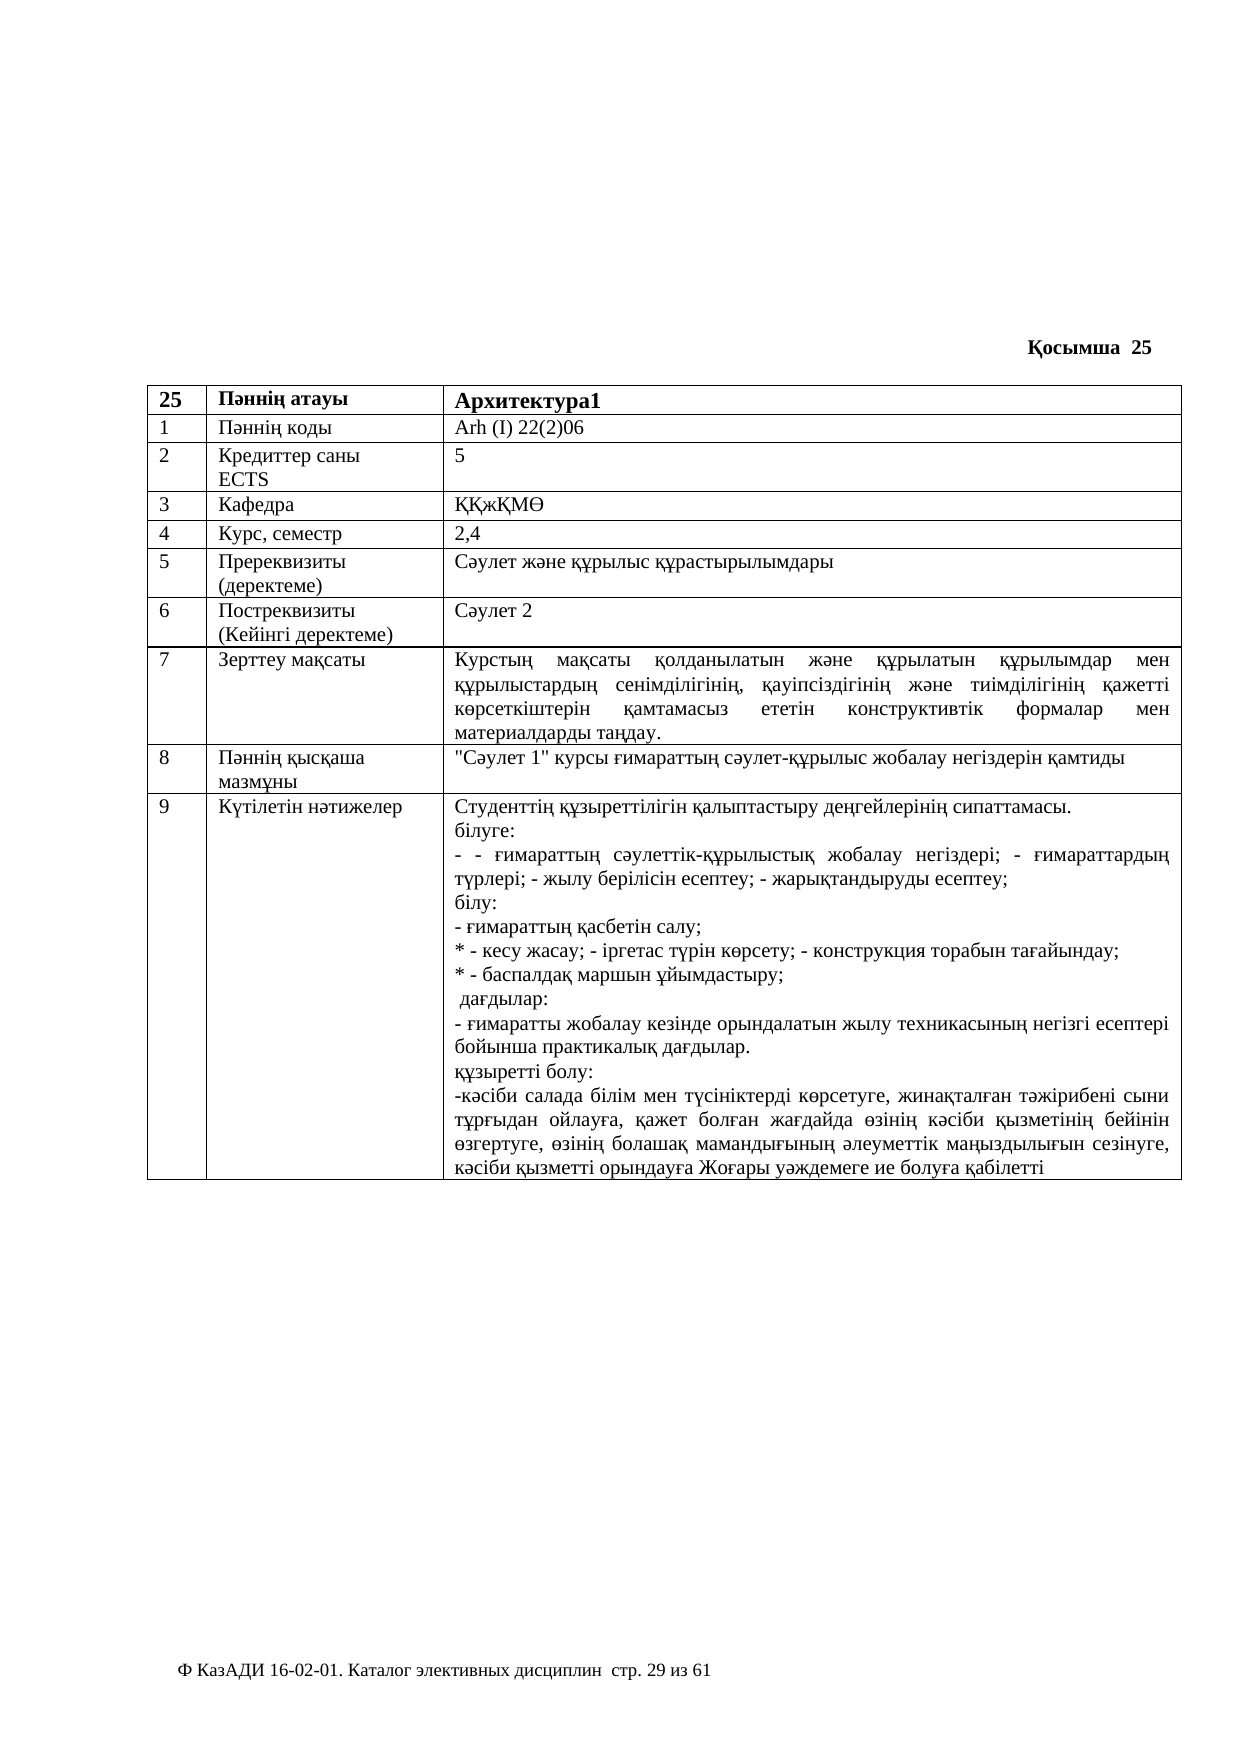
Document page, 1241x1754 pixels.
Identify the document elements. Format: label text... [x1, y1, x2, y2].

table_cell Студенттің құзыреттілігін қалыптастыру деңгейлерінің сипаттамасы. білуге: - - ғимараттың сәулеттік-құрылыстық жобалау негіздері; - ғимараттардың түрлері; - жылу берілісін есептеу; - жарықтандыруды есептеу; білу: - ғимараттың қасбетін салу; * - кесу жасау; - іргетас түрін көрсету; - конструкция торабын тағайындау; * - баспалдақ маршын ұйымдастыру; дағдылар: - ғимаратты жобалау кезінде орындалатын жылу техникасының негізгі есептері бойынша практикалық дағдылар. құзыретті болу: -кәсіби салада білім мен түсініктерді көрсетуге, жинақталған тәжірибені сыни тұрғыдан ойлауға, қажет болған жағдайда өзінің кәсіби қызметінің бейінін өзгертуге, өзінің болашақ мамандығының әлеуметтік маңыздылығын сезінуге, кәсіби қызметті орындауға Жоғары уәждемеге ие болуға қабілетті [444, 794, 1181, 1179]
table_cell Пререквизиты (деректеме) [207, 549, 443, 597]
table_cell Постреквизиты (Кейінгі деректеме) [207, 598, 443, 646]
table_header Пәннің атауы [207, 386, 443, 413]
table_cell Кредиттер саны ECTS [207, 443, 443, 491]
table_cell Сәулет 2 [444, 598, 1181, 646]
table_cell 6 [148, 598, 206, 646]
table_cell "Сәулет 1" курсы ғимараттың сәулет-құрылыс жобалау негіздерін қамтиды [444, 745, 1181, 793]
table_cell 5 [444, 443, 1181, 491]
table_cell Пәннің коды [207, 415, 443, 442]
table_header Архитектура1 [444, 386, 1181, 413]
table_cell 3 [148, 492, 206, 519]
table_cell Курс, семестр [207, 521, 443, 548]
table_cell Сәулет және құрылыс құрастырылымдары [444, 549, 1181, 597]
table_cell 2,4 [444, 521, 1181, 548]
table_cell Arh (I) 22(2)06 [444, 415, 1181, 442]
table_cell 2 [148, 443, 206, 491]
table_cell Пәннің қысқаша мазмұны [207, 745, 443, 793]
table_cell 7 [148, 648, 206, 744]
table_cell 1 [148, 415, 206, 442]
table_cell Зерттеу мақсаты [207, 648, 443, 744]
table_cell Күтілетін нәтижелер [207, 794, 443, 1179]
table_cell 8 [148, 745, 206, 793]
table_cell ҚҚжҚМӨ [444, 492, 1181, 519]
table_cell Кафедра [207, 492, 443, 519]
table_header 25 [148, 386, 206, 413]
table_cell 9 [148, 794, 206, 1179]
text Қосымша 25 [177, 335, 1152, 359]
table_cell Курстың мақсаты қолданылатын және құрылатын құрылымдар мен құрылыстардың сенімділігінің, қауіпсіздігінің және тиімділігінің қажетті көрсеткіштерін қамтамасыз ететін конструктивтік формалар мен материалдарды таңдау. [444, 648, 1181, 744]
table_cell 4 [148, 521, 206, 548]
table_cell 5 [148, 549, 206, 597]
